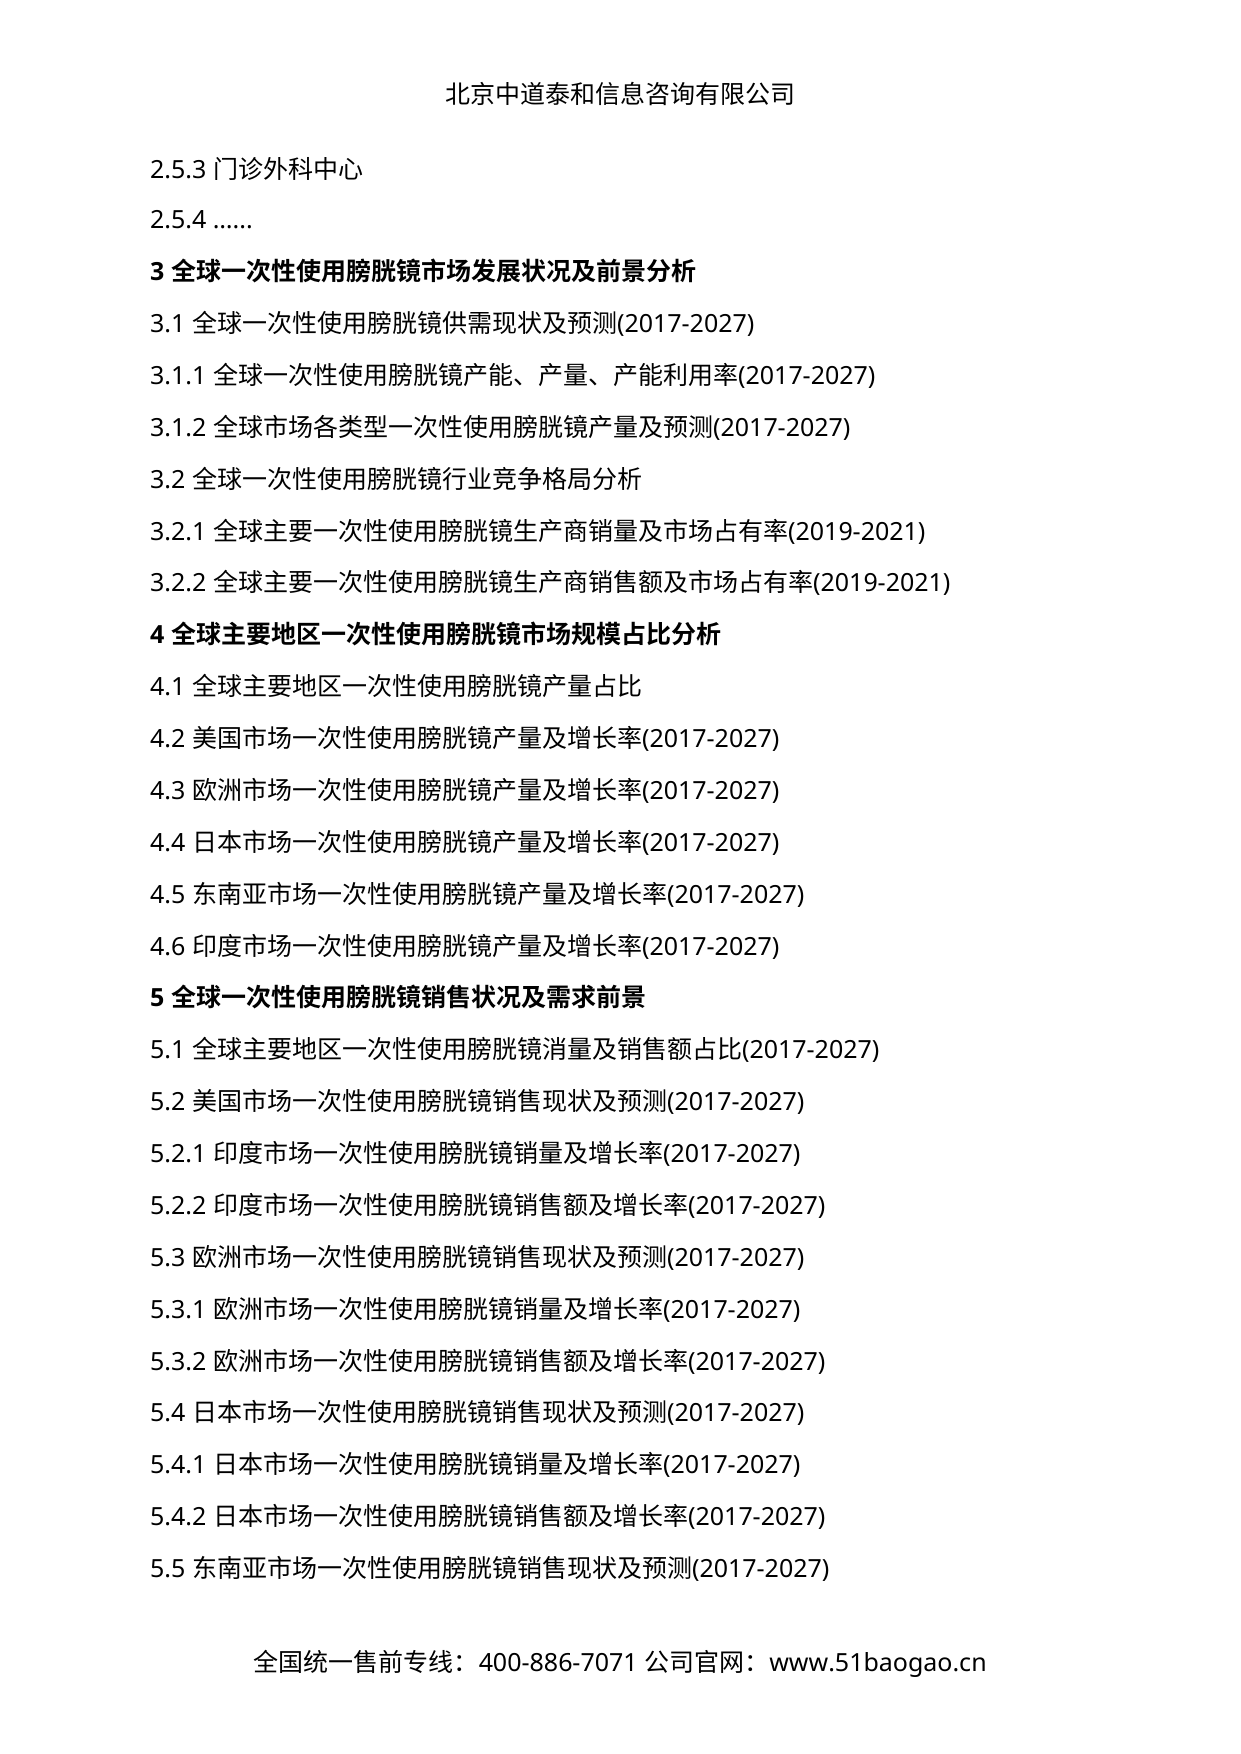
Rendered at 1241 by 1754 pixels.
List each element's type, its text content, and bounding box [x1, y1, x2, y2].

text 3.1.2 全球市场各类型一次性使用膀胱镜产量及预测(2017-2027) [150, 407, 1090, 443]
text 5 全球一次性使用膀胱镜销售状况及需求前景 [150, 978, 1090, 1014]
text 5.3 欧洲市场一次性使用膀胱镜销售现状及预测(2017-2027) [150, 1237, 1090, 1273]
text 5.4 日本市场一次性使用膀胱镜销售现状及预测(2017-2027) [150, 1393, 1090, 1429]
text 3.1.1 全球一次性使用膀胱镜产能、产量、产能利用率(2017-2027) [150, 355, 1090, 392]
text 5.3.2 欧洲市场一次性使用膀胱镜销售额及增长率(2017-2027) [150, 1341, 1090, 1377]
text 4.3 欧洲市场一次性使用膀胱镜产量及增长率(2017-2027) [150, 770, 1090, 807]
text 5.4.2 日本市场一次性使用膀胱镜销售额及增长率(2017-2027) [150, 1497, 1090, 1533]
text 3 全球一次性使用膀胱镜市场发展状况及前景分析 [150, 252, 1090, 288]
text 5.5 东南亚市场一次性使用膀胱镜销售现状及预测(2017-2027) [150, 1548, 1090, 1585]
text 4.5 东南亚市场一次性使用膀胱镜产量及增长率(2017-2027) [150, 874, 1090, 910]
text 3.2.2 全球主要一次性使用膀胱镜生产商销售额及市场占有率(2019-2021) [150, 563, 1090, 599]
text 5.3.1 欧洲市场一次性使用膀胱镜销量及增长率(2017-2027) [150, 1289, 1090, 1325]
text 4.4 日本市场一次性使用膀胱镜产量及增长率(2017-2027) [150, 822, 1090, 858]
text 4.1 全球主要地区一次性使用膀胱镜产量占比 [150, 667, 1090, 703]
text 5.1 全球主要地区一次性使用膀胱镜消量及销售额占比(2017-2027) [150, 1030, 1090, 1066]
text 5.2 美国市场一次性使用膀胱镜销售现状及预测(2017-2027) [150, 1082, 1090, 1118]
text 2.5.4 …... [150, 202, 1090, 236]
text 2.5.3 门诊外科中心 [150, 150, 1090, 186]
text 3.2 全球一次性使用膀胱镜行业竞争格局分析 [150, 459, 1090, 495]
text 5.2.1 印度市场一次性使用膀胱镜销量及增长率(2017-2027) [150, 1133, 1090, 1170]
text 5.2.2 印度市场一次性使用膀胱镜销售额及增长率(2017-2027) [150, 1185, 1090, 1222]
text 4.6 印度市场一次性使用膀胱镜产量及增长率(2017-2027) [150, 926, 1090, 962]
text 5.4.1 日本市场一次性使用膀胱镜销量及增长率(2017-2027) [150, 1445, 1090, 1481]
text 4.2 美国市场一次性使用膀胱镜产量及增长率(2017-2027) [150, 718, 1090, 755]
text 3.1 全球一次性使用膀胱镜供需现状及预测(2017-2027) [150, 303, 1090, 340]
text 4 全球主要地区一次性使用膀胱镜市场规模占比分析 [150, 615, 1090, 651]
text 3.2.1 全球主要一次性使用膀胱镜生产商销量及市场占有率(2019-2021) [150, 511, 1090, 547]
